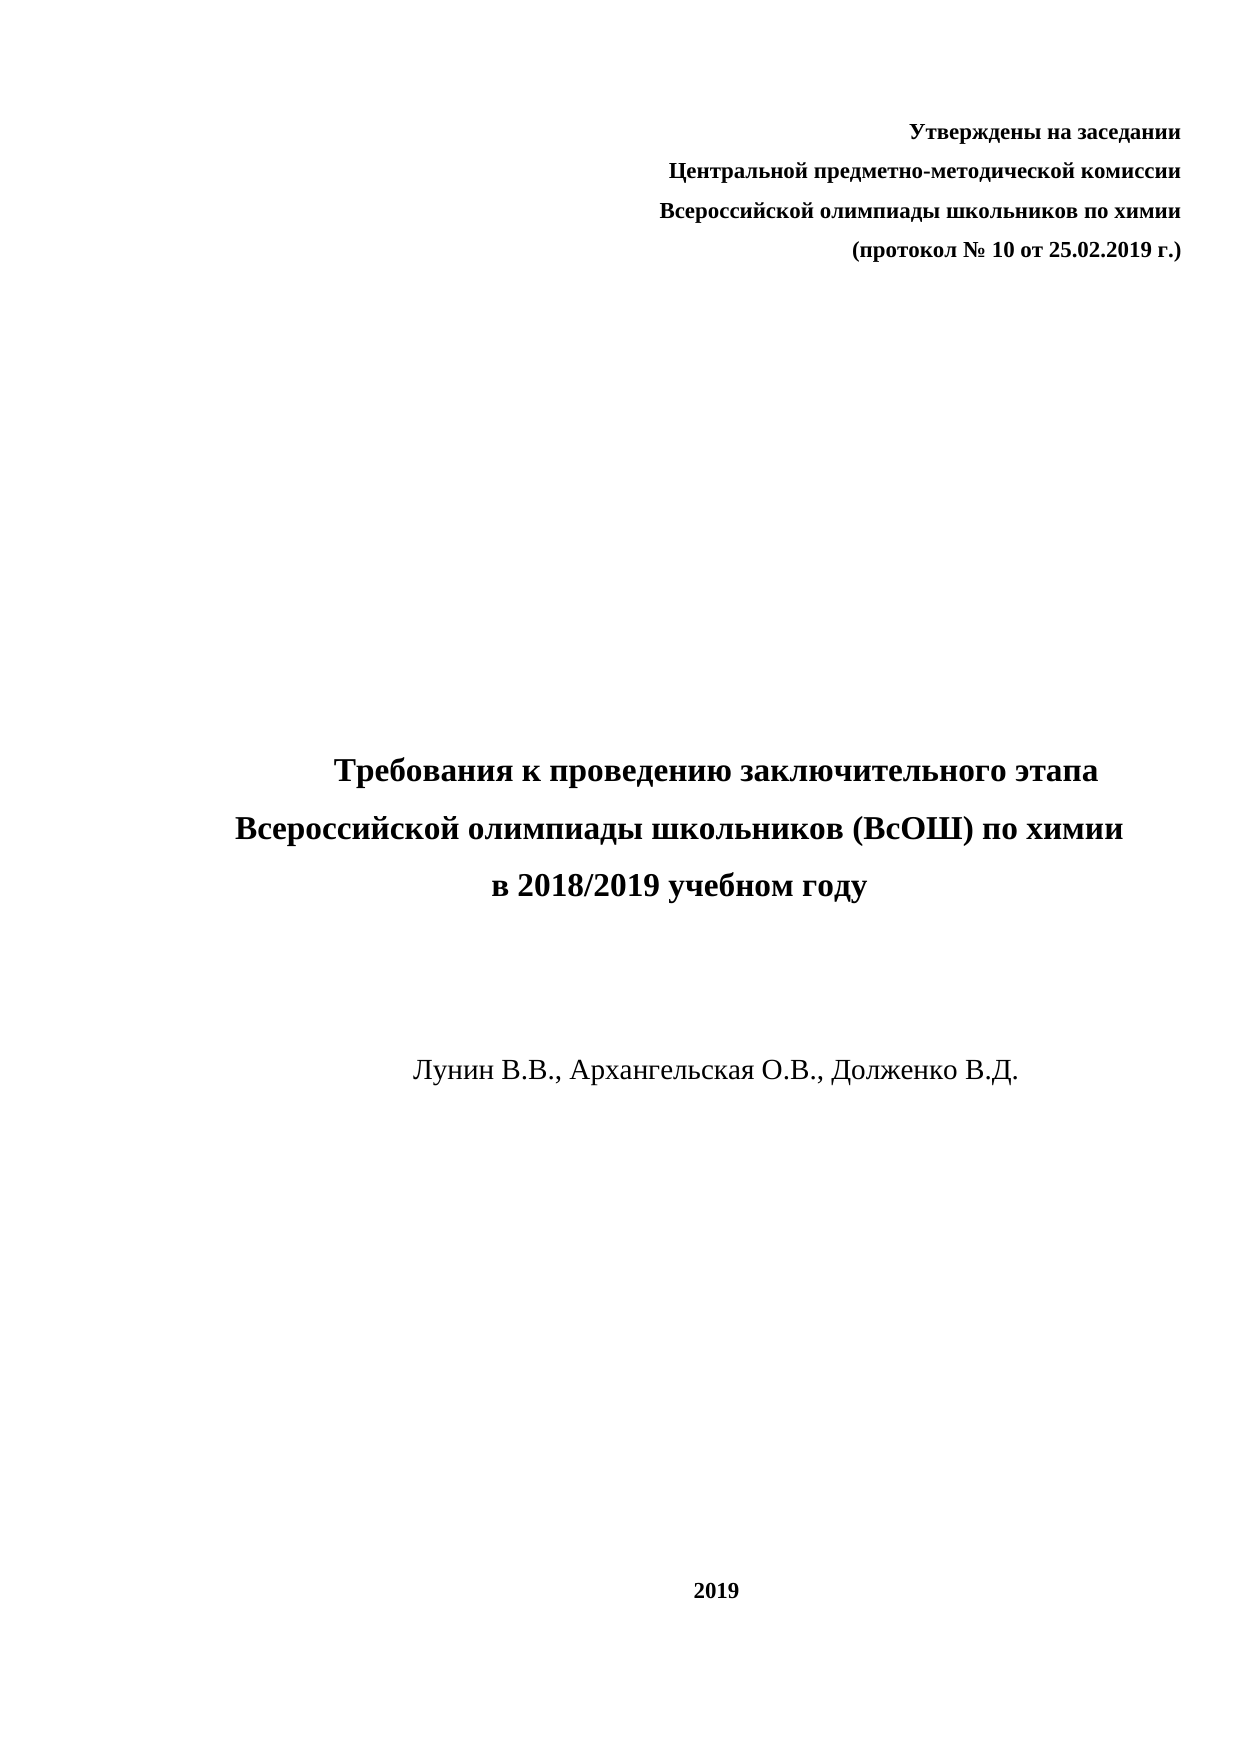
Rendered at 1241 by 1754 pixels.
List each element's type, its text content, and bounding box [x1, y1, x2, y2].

text Утверждены на заседании Центральной предметно-методической комиссии [177, 118, 1181, 184]
text 2019 [177, 1577, 1181, 1603]
text Всероссийской олимпиады школьников по химии (протокол № 10 от 25.02.2019 г.) [177, 197, 1181, 263]
text Лунин В.В., Архангельская О.В., Долженко В.Д. [177, 1052, 1181, 1086]
text Требования к проведению заключительного этапа Всероссийской олимпиады школьников (ВсОШ) по химии в 2018/2019 учебном году [177, 750, 1181, 904]
